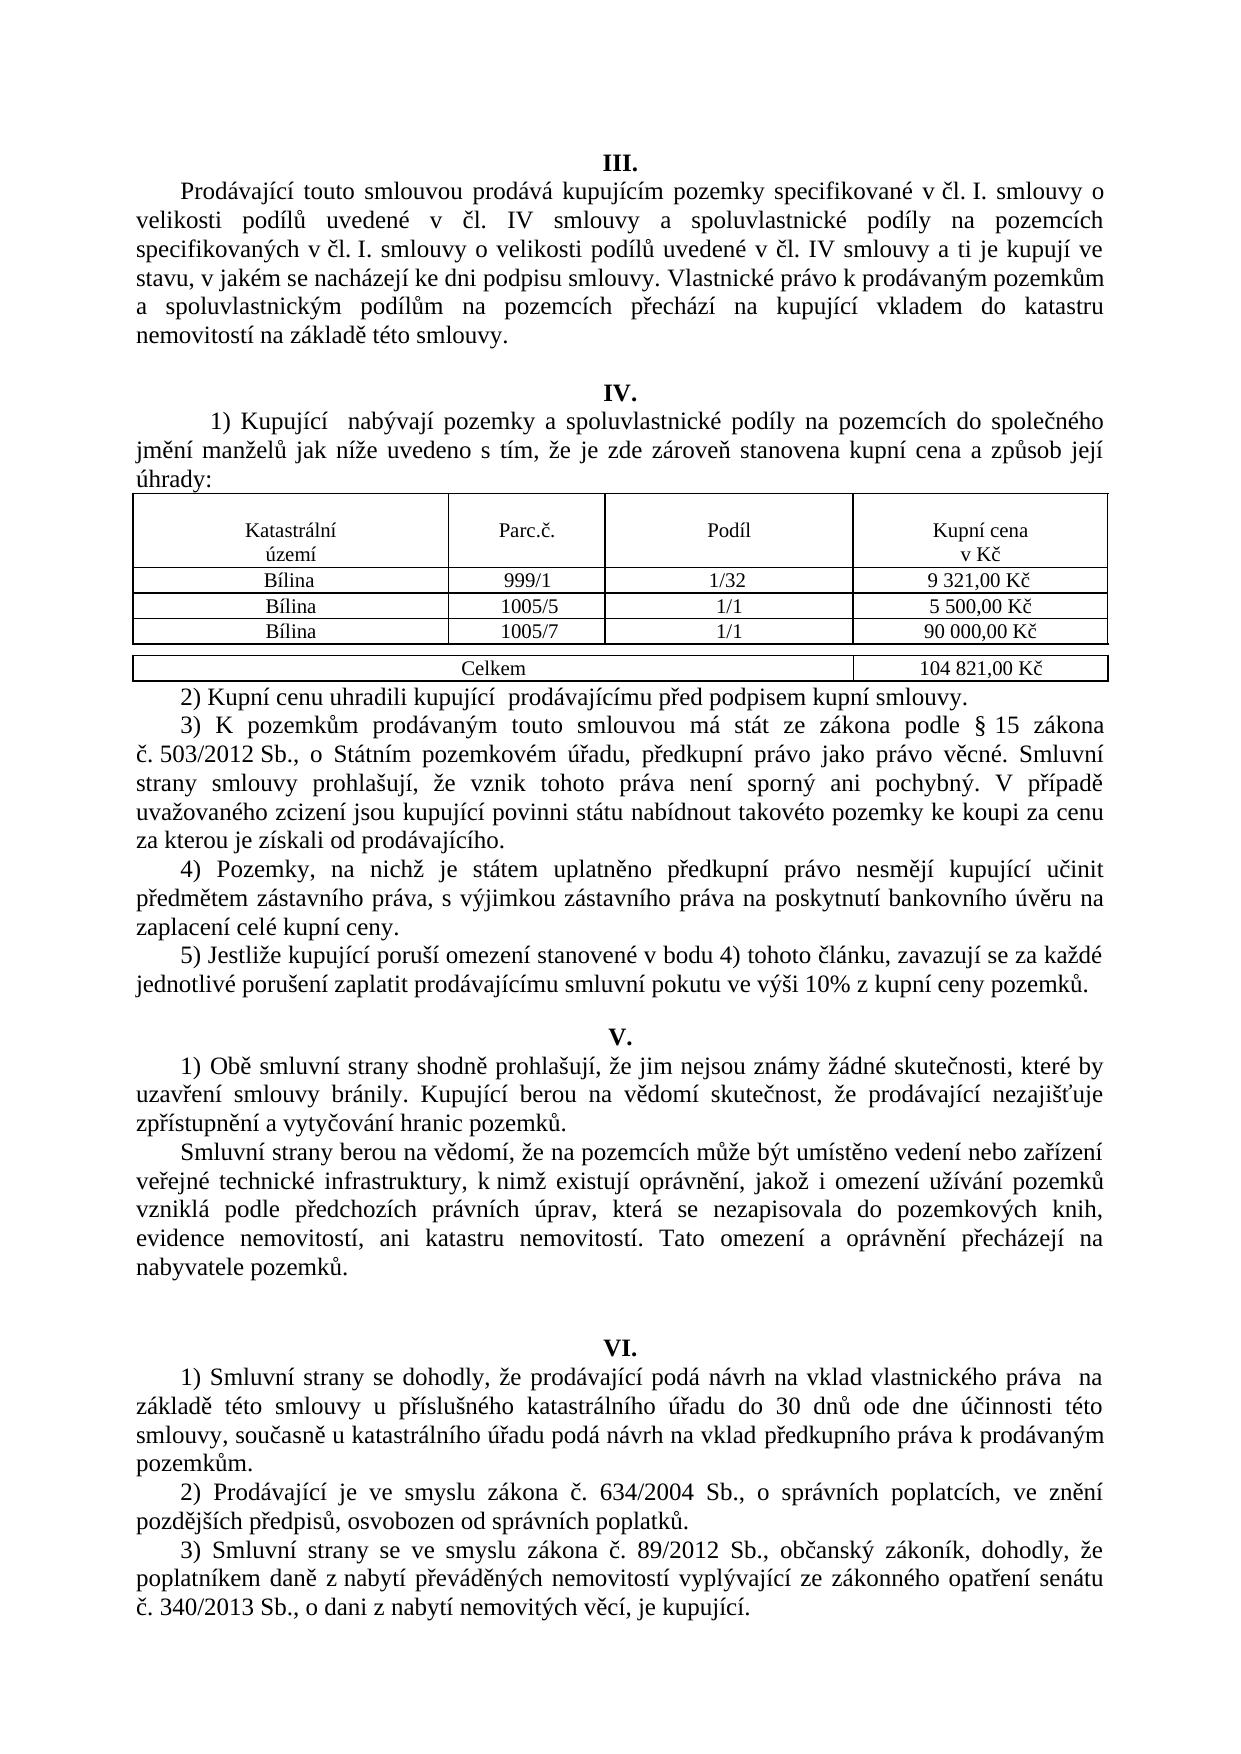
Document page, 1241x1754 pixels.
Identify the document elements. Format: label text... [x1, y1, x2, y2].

text 5) Jestliže kupující poruší omezení stanovené v bodu 4) tohoto článku, zavazují se za každé jednotlivé porušení zaplatit prodávajícímu smluvní pokutu ve výši 10% z kupní ceny pozemků. [136, 940, 1104, 998]
text 4) Pozemky, na nichž je státem uplatněno předkupní právo nesmějí kupující učinit předmětem zástavního práva, s výjimkou zástavního práva na poskytnutí bankovního úvěru na zaplacení celé kupní ceny. [136, 854, 1104, 940]
text 2) Kupní cenu uhradili kupující prodávajícímu před podpisem kupní smlouvy. [136, 682, 1104, 710]
text 3) Smluvní strany se ve smyslu zákona č. 89/2012 Sb., občanský zákoník, dohodly, že poplatníkem daně z nabytí převáděných nemovitostí vyplývající ze zákonného opatření senátu č. 340/2013 Sb., o dani z nabytí nemovitých věcí, je kupující. [136, 1535, 1104, 1621]
table_cell 5 500,00 Kč [854, 594, 1107, 618]
table_cell 1005/5 [449, 594, 604, 618]
table_cell 9 321,00 Kč [854, 568, 1107, 592]
text Prodávající touto smlouvou prodává kupujícím pozemky specifikované v čl. I. smlouvy o velikosti podílů uvedené v čl. IV smlouvy a spoluvlastnické podíly na pozemcích specifikovaných v čl. I. smlouvy o velikosti podílů uvedené v čl. IV smlouvy a ti je kupují ve stavu, v jakém se nacházejí ke dni podpisu smlouvy. Vlastnické právo k prodávaným pozemkům a spoluvlastnickým podílům na pozemcích přechází na kupující vkladem do katastru nemovitostí na základě této smlouvy. [136, 176, 1104, 349]
table_cell 1005/7 [449, 619, 604, 643]
table_cell Bílina [134, 568, 448, 592]
text III. [136, 148, 1104, 176]
table_cell 1/1 [606, 619, 852, 643]
table_cell 999/1 [449, 568, 604, 592]
table_header 104 821,00 Kč [854, 656, 1107, 680]
text 1) Kupující nabývají pozemky a spoluvlastnické podíly na pozemcích do společného jmění manželů jak níže uvedeno s tím, že je zde zároveň stanovena kupní cena a způsob její úhrady: [136, 406, 1104, 493]
table_header Podíl [606, 494, 852, 566]
table_cell Bílina [134, 594, 448, 618]
table_header Katastrální území [134, 494, 448, 566]
text V. [136, 1022, 1104, 1051]
table_header Kupní cena v Kč [854, 494, 1107, 566]
table_header Parc.č. [449, 494, 604, 566]
text VI. [136, 1333, 1104, 1362]
table_cell Bílina [134, 619, 448, 643]
text 1) Obě smluvní strany shodně prohlašují, že jim nejsou známy žádné skutečnosti, které by uzavření smlouvy bránily. Kupující berou na vědomí skutečnost, že prodávající nezajišťuje zpřístupnění a vytyčování hranic pozemků. [136, 1051, 1104, 1137]
text IV. [136, 378, 1104, 406]
table_cell 1/32 [606, 568, 852, 592]
table_cell 90 000,00 Kč [854, 619, 1107, 643]
table_cell 1/1 [606, 594, 852, 618]
text Smluvní strany berou na vědomí, že na pozemcích může být umístěno vedení nebo zařízení veřejné technické infrastruktury, k nimž existují oprávnění, jakož i omezení užívání pozemků vzniklá podle předchozích právních úprav, která se nezapisovala do pozemkových knih, evidence nemovitostí, ani katastru nemovitostí. Tato omezení a oprávnění přecházejí na nabyvatele pozemků. [136, 1137, 1104, 1281]
text 2) Prodávající je ve smyslu zákona č. 634/2004 Sb., o správních poplatcích, ve znění pozdějších předpisů, osvobozen od správních poplatků. [136, 1477, 1104, 1535]
table_header Celkem [134, 656, 853, 680]
text 3) K pozemkům prodávaným touto smlouvou má stát ze zákona podle § 15 zákona č. 503/2012 Sb., o Státním pozemkovém úřadu, předkupní právo jako právo věcné. Smluvní strany smlouvy prohlašují, že vznik tohoto práva není sporný ani pochybný. V případě uvažovaného zcizení jsou kupující povinni státu nabídnout takovéto pozemky ke koupi za cenu za kterou je získali od prodávajícího. [136, 710, 1104, 854]
text 1) Smluvní strany se dohodly, že prodávající podá návrh na vklad vlastnického práva na základě této smlouvy u příslušného katastrálního úřadu do 30 dnů ode dne účinnosti této smlouvy, současně u katastrálního úřadu podá návrh na vklad předkupního práva k prodávaným pozemkům. [136, 1362, 1104, 1477]
